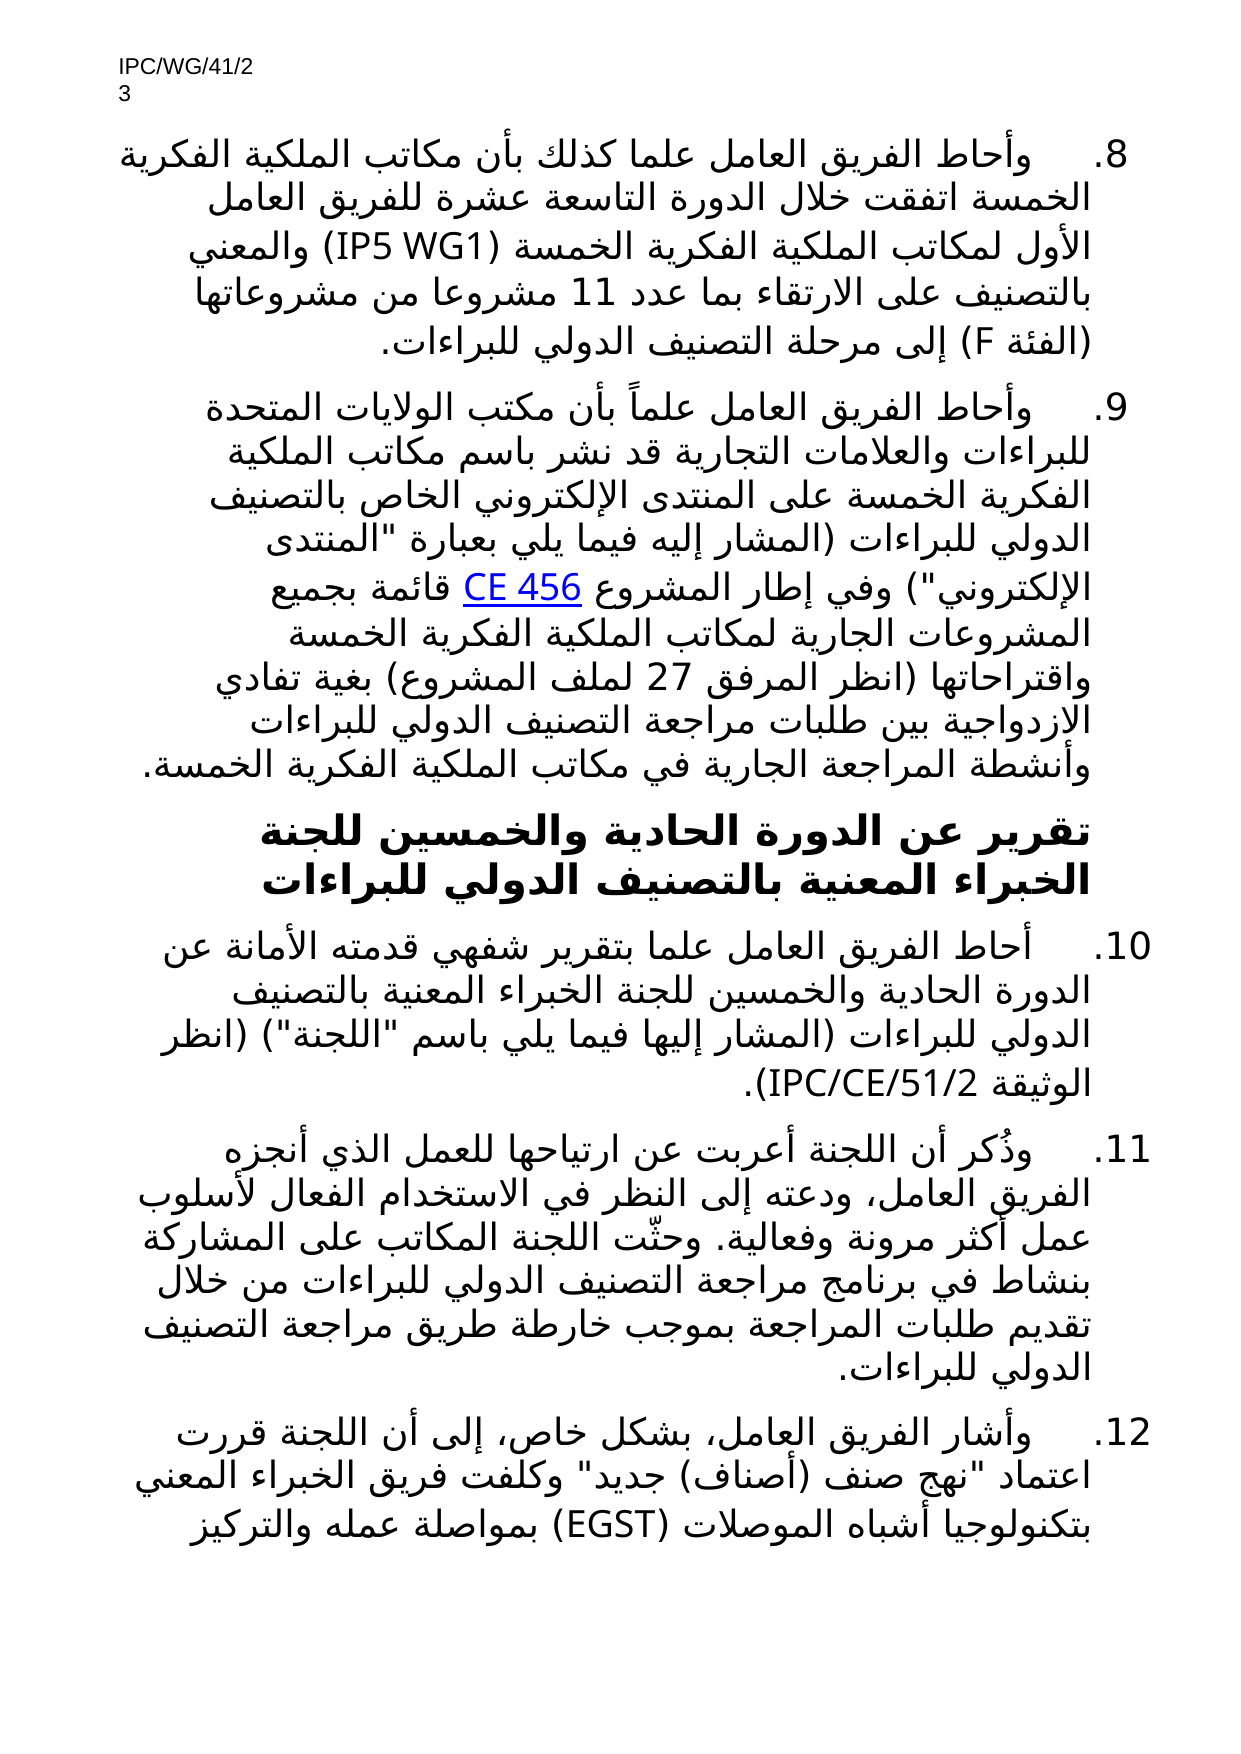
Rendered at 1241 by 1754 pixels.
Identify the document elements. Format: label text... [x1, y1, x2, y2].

text أحاط الفريق العامل علما بتقرير شفهي قدمته الأمانة عن الدورة الحادية والخمسين للجنة الخبراء المعنية بالتصنيف الدولي للبراءات (المشار إليها فيما يلي باسم "اللجنة") (انظر الوثيقة IPC/CE/51/2). [118, 925, 1092, 1107]
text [118, 1411, 1092, 1549]
text وأحاط الفريق العامل علماً بأن مكتب الولايات المتحدة للبراءات والعلامات التجارية قد نشر باسم مكاتب الملكية الفكرية الخمسة على المنتدى الإلكتروني الخاص بالتصنيف الدولي للبراءات (المشار إليه فيما يلي بعبارة "المنتدى الإلكتروني") وفي إطار المشروع CE 456 قائمة بجميع المشروعات الجارية لمكاتب الملكية الفكرية الخمسة واقتراحاتها (انظر المرفق 27 لملف المشروع) بغية تفادي الازدواجية بين طلبات مراجعة التصنيف الدولي للبراءات وأنشطة المراجعة الجارية في مكاتب الملكية الفكرية الخمسة. [118, 386, 1092, 786]
subtitle تقرير عن الدورة الحادية والخمسين للجنة الخبراء المعنية بالتصنيف الدولي للبراءات [118, 807, 1092, 904]
text وأحاط الفريق العامل علما كذلك بأن مكاتب الملكية الفكرية الخمسة اتفقت خلال الدورة التاسعة عشرة للفريق العامل الأول لمكاتب الملكية الفكرية الخمسة (IP5 WG1) والمعني بالتصنيف على الارتقاء بما عدد 11 مشروعا من مشروعاتها (الفئة F) إلى مرحلة التصنيف الدولي للبراءات. [118, 132, 1092, 365]
text وذُكر أن اللجنة أعربت عن ارتياحها للعمل الذي أنجزه الفريق العامل، ودعته إلى النظر في الاستخدام الفعال لأسلوب عمل أكثر مرونة وفعالية. وحثّت اللجنة المكاتب على المشاركة بنشاط في برنامج مراجعة التصنيف الدولي للبراءات من خلال تقديم طلبات المراجعة بموجب خارطة طريق مراجعة التصنيف الدولي للبراءات. [118, 1128, 1092, 1390]
